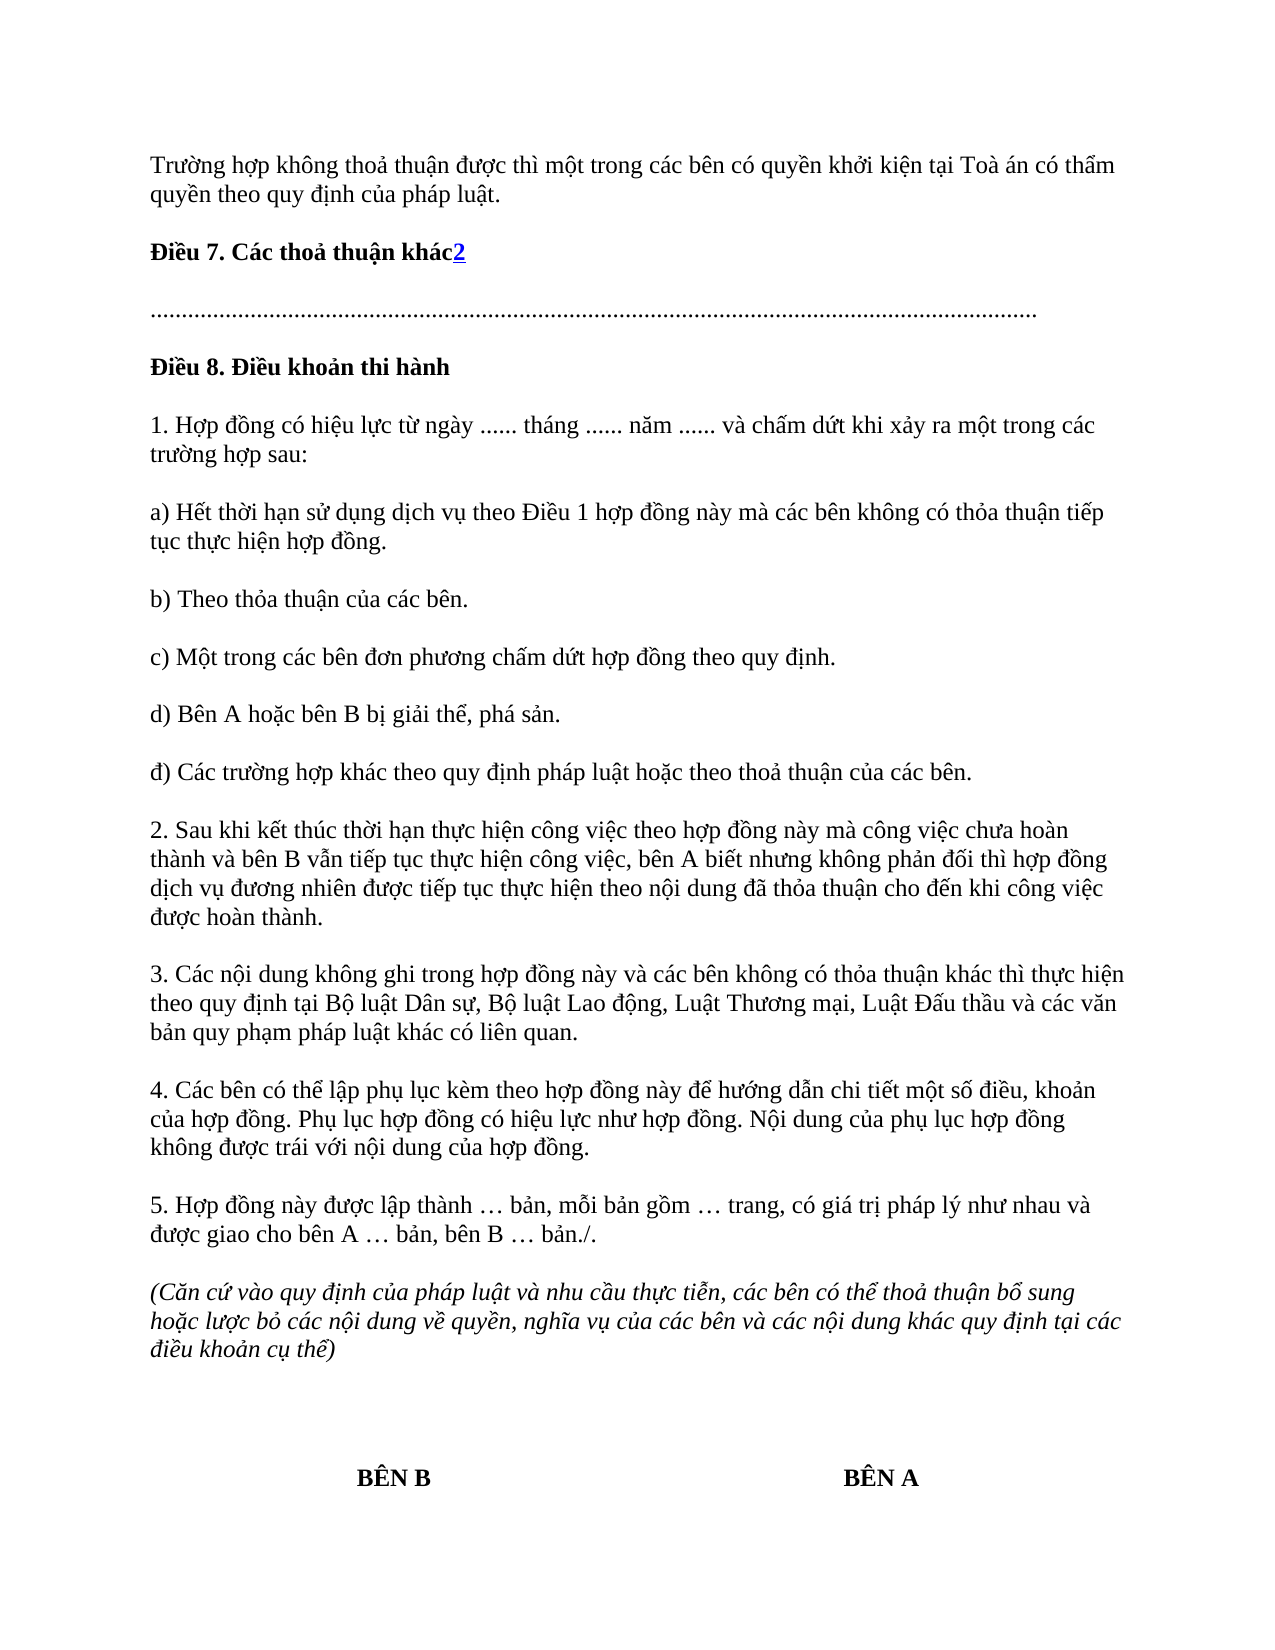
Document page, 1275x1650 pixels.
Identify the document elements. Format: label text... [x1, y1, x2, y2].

text d) Bên A hoặc bên B bị giải thể, phá sản. [150, 699, 1125, 728]
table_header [150, 1450, 637, 1492]
text Trường hợp không thoả thuận được thì một trong các bên có quyền khởi kiện tại Toà án có thẩm quyền theo quy định của pháp luật. [150, 150, 1125, 207]
text 3. Các nội dung không ghi trong hợp đồng này và các bên không có thỏa thuận khác thì thực hiện theo quy định tại Bộ luật Dân sự, Bộ luật Lao động, Luật Thương mại, Luật Đấu thầu và các văn bản quy phạm pháp luật khác có liên quan. [150, 959, 1125, 1046]
text c) Một trong các bên đơn phương chấm dứt hợp đồng theo quy định. [150, 642, 1125, 670]
text .............................................................................................................................................. [150, 294, 1125, 323]
text đ) Các trường hợp khác theo quy định pháp luật hoặc theo thoả thuận của các bên. [150, 757, 1125, 786]
text 2. Sau khi kết thúc thời hạn thực hiện công việc theo hợp đồng này mà công việc chưa hoàn thành và bên B vẫn tiếp tục thực hiện công việc, bên A biết nhưng không phản đối thì hợp đồng dịch vụ đương nhiên được tiếp tục thực hiện theo nội dung đã thỏa thuận cho đến khi công việc được hoàn thành. [150, 815, 1125, 930]
text a) Hết thời hạn sử dụng dịch vụ theo Điều 1 hợp đồng này mà các bên không có thỏa thuận tiếp tục thực hiện hợp đồng. [150, 497, 1125, 554]
text Điều 7. Các thoả thuận khác2 [150, 237, 1125, 265]
text 4. Các bên có thể lập phụ lục kèm theo hợp đồng này để hướng dẫn chi tiết một số điều, khoản của hợp đồng. Phụ lục hợp đồng có hiệu lực như hợp đồng. Nội dung của phụ lục hợp đồng không được trái với nội dung của hợp đồng. [150, 1075, 1125, 1161]
text b) Theo thỏa thuận của các bên. [150, 584, 1125, 612]
text (Căn cứ vào quy định của pháp luật và nhu cầu thực tiễn, các bên có thể thoả thuận bổ sung hoặc lược bỏ các nội dung về quyền, nghĩa vụ của các bên và các nội dung khác quy định tại các điều khoản cụ thể) [150, 1277, 1125, 1363]
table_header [638, 1450, 1125, 1492]
text 1. Hợp đồng có hiệu lực từ ngày ...... tháng ...... năm ...... và chấm dứt khi xảy ra một trong các trường hợp sau: [150, 410, 1125, 468]
text Điều 8. Điều khoản thi hành [150, 352, 1125, 381]
text 5. Hợp đồng này được lập thành … bản, mỗi bản gồm … trang, có giá trị pháp lý như nhau và được giao cho bên A … bản, bên B … bản./. [150, 1190, 1125, 1248]
